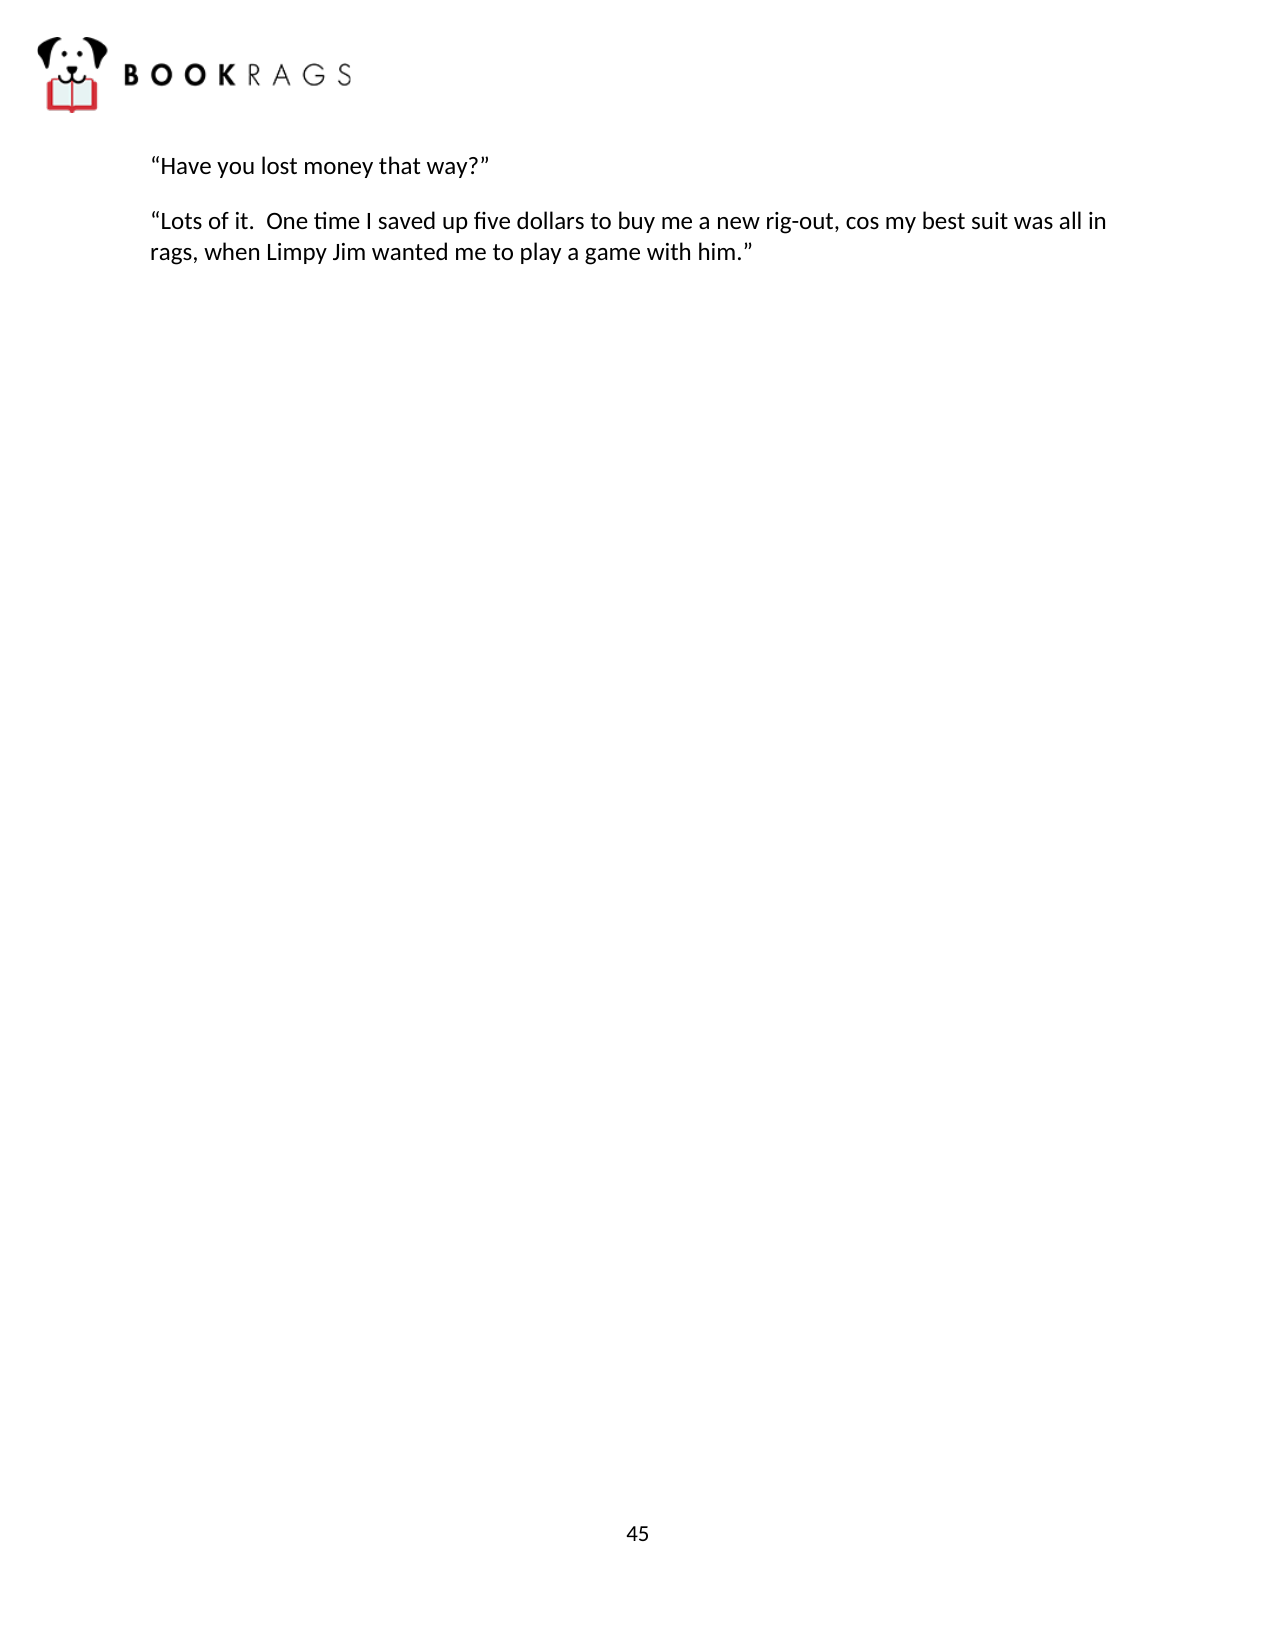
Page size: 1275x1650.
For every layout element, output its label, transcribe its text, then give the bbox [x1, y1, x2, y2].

picture [37, 37, 351, 113]
text “Lots of it. One time I saved up five dollars to buy me a new rig-out, cos my best suit was all in rags, when Limpy Jim wanted me to play a game with him.” [150, 206, 1125, 267]
text “Have you lost money that way?” [150, 150, 1125, 181]
